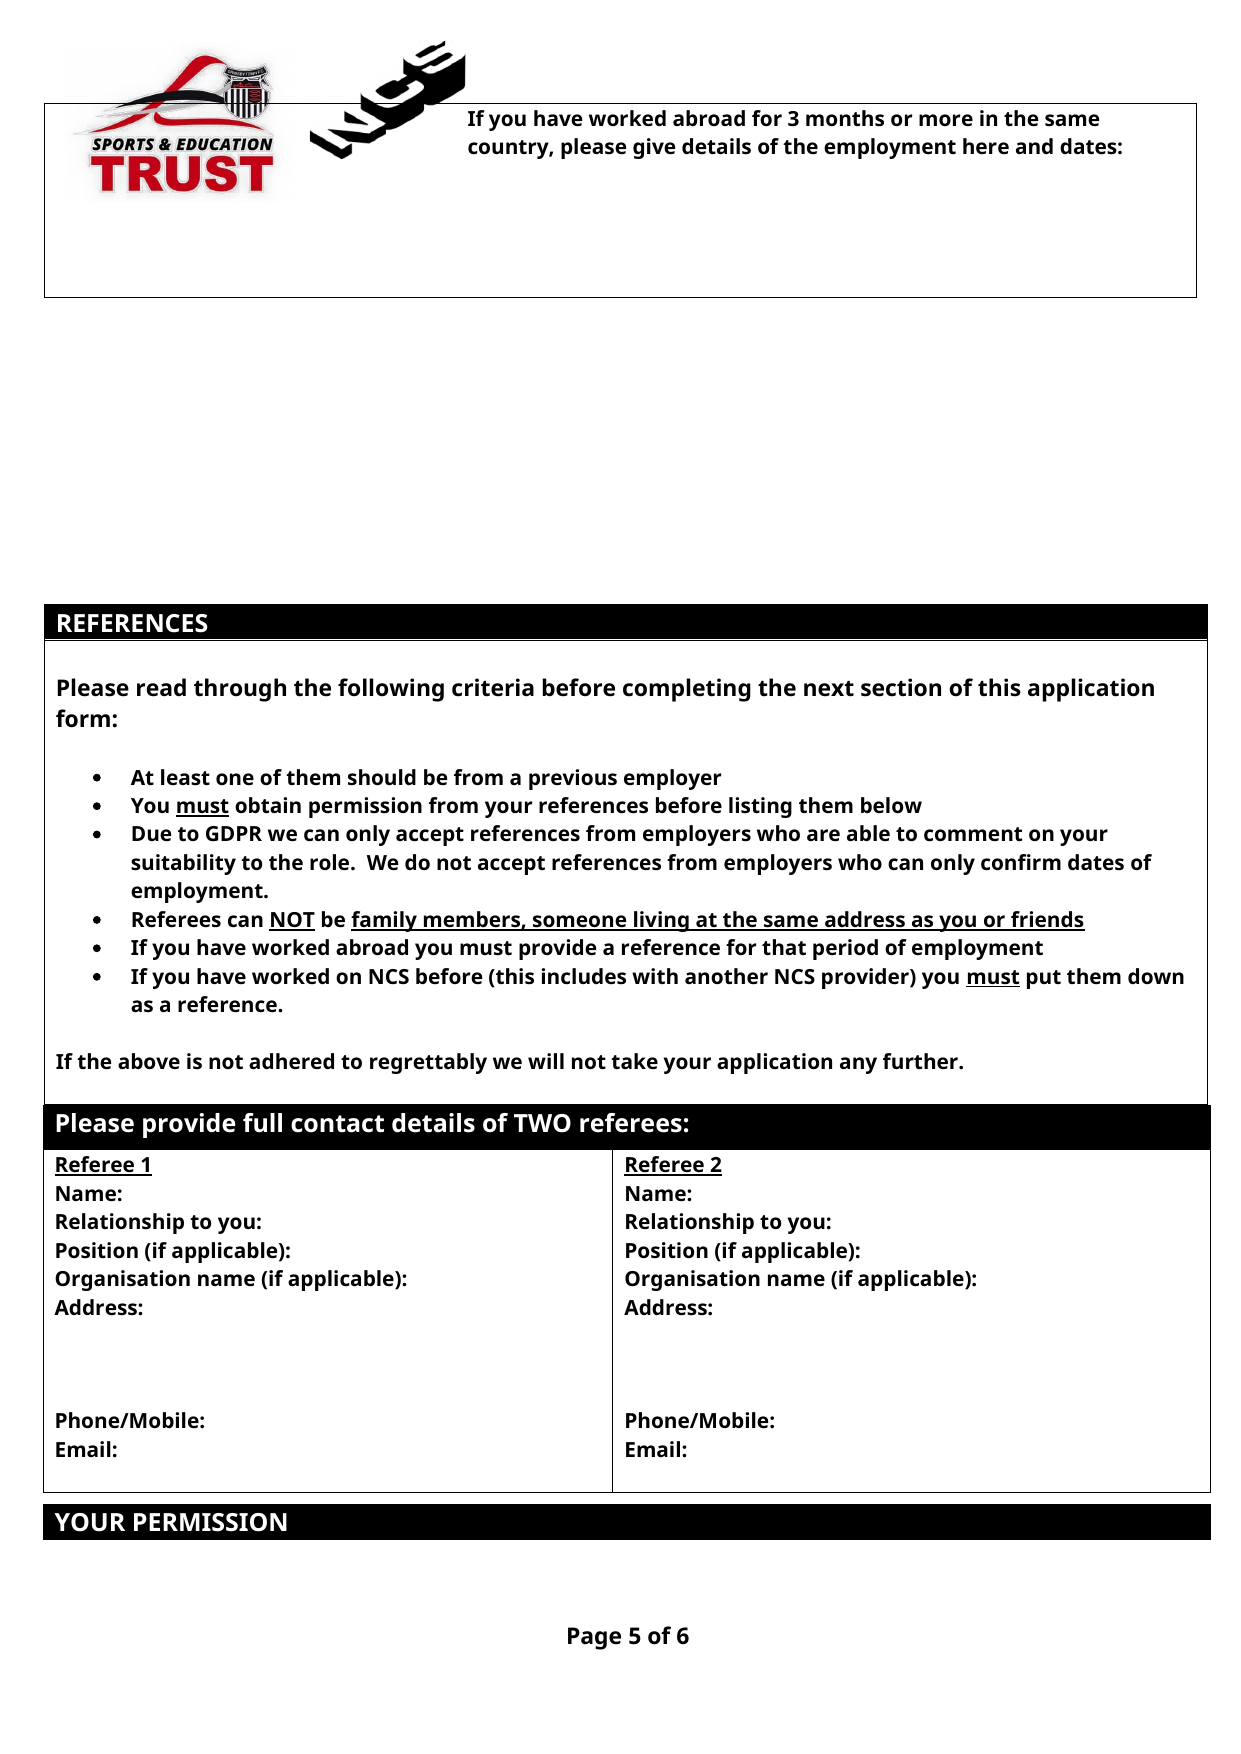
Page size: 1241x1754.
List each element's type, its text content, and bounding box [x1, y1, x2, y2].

picture [64, 42, 294, 103]
table_cell Referee 1 Name: Relationship to you: Position (if applicable): Organisation name (if applicable): Address: Phone/Mobile: Email: [44, 1150, 612, 1492]
table_cell Please read through the following criteria before completing the next section of this application form: At least one of them should be from a previous employer You must obtain permission from your references before listing them below Due to GDPR we can only accept references from employers who are able to comment on your suitability to the role. We do not accept references from employers who can only confirm dates of employment. Referees can NOT be family members, someone living at the same address as you or friends If you have worked abroad you must provide a reference for that period of employment If you have worked on NCS before (this includes with another NCS provider) you must put them down as a reference. If the above is not adhered to regrettably we will not take your application any further. [45, 641, 1207, 1104]
table_cell Referee 2 Name: Relationship to you: Position (if applicable): Organisation name (if applicable): Address: Phone/Mobile: Email: [613, 1150, 1210, 1492]
table_header YOUR PERMISSION [44, 1505, 1210, 1539]
picture [307, 35, 468, 103]
table_header REFERENCES [45, 605, 1207, 639]
table_header Please provide full contact details of TWO referees: [44, 1106, 1210, 1149]
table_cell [45, 104, 1196, 297]
